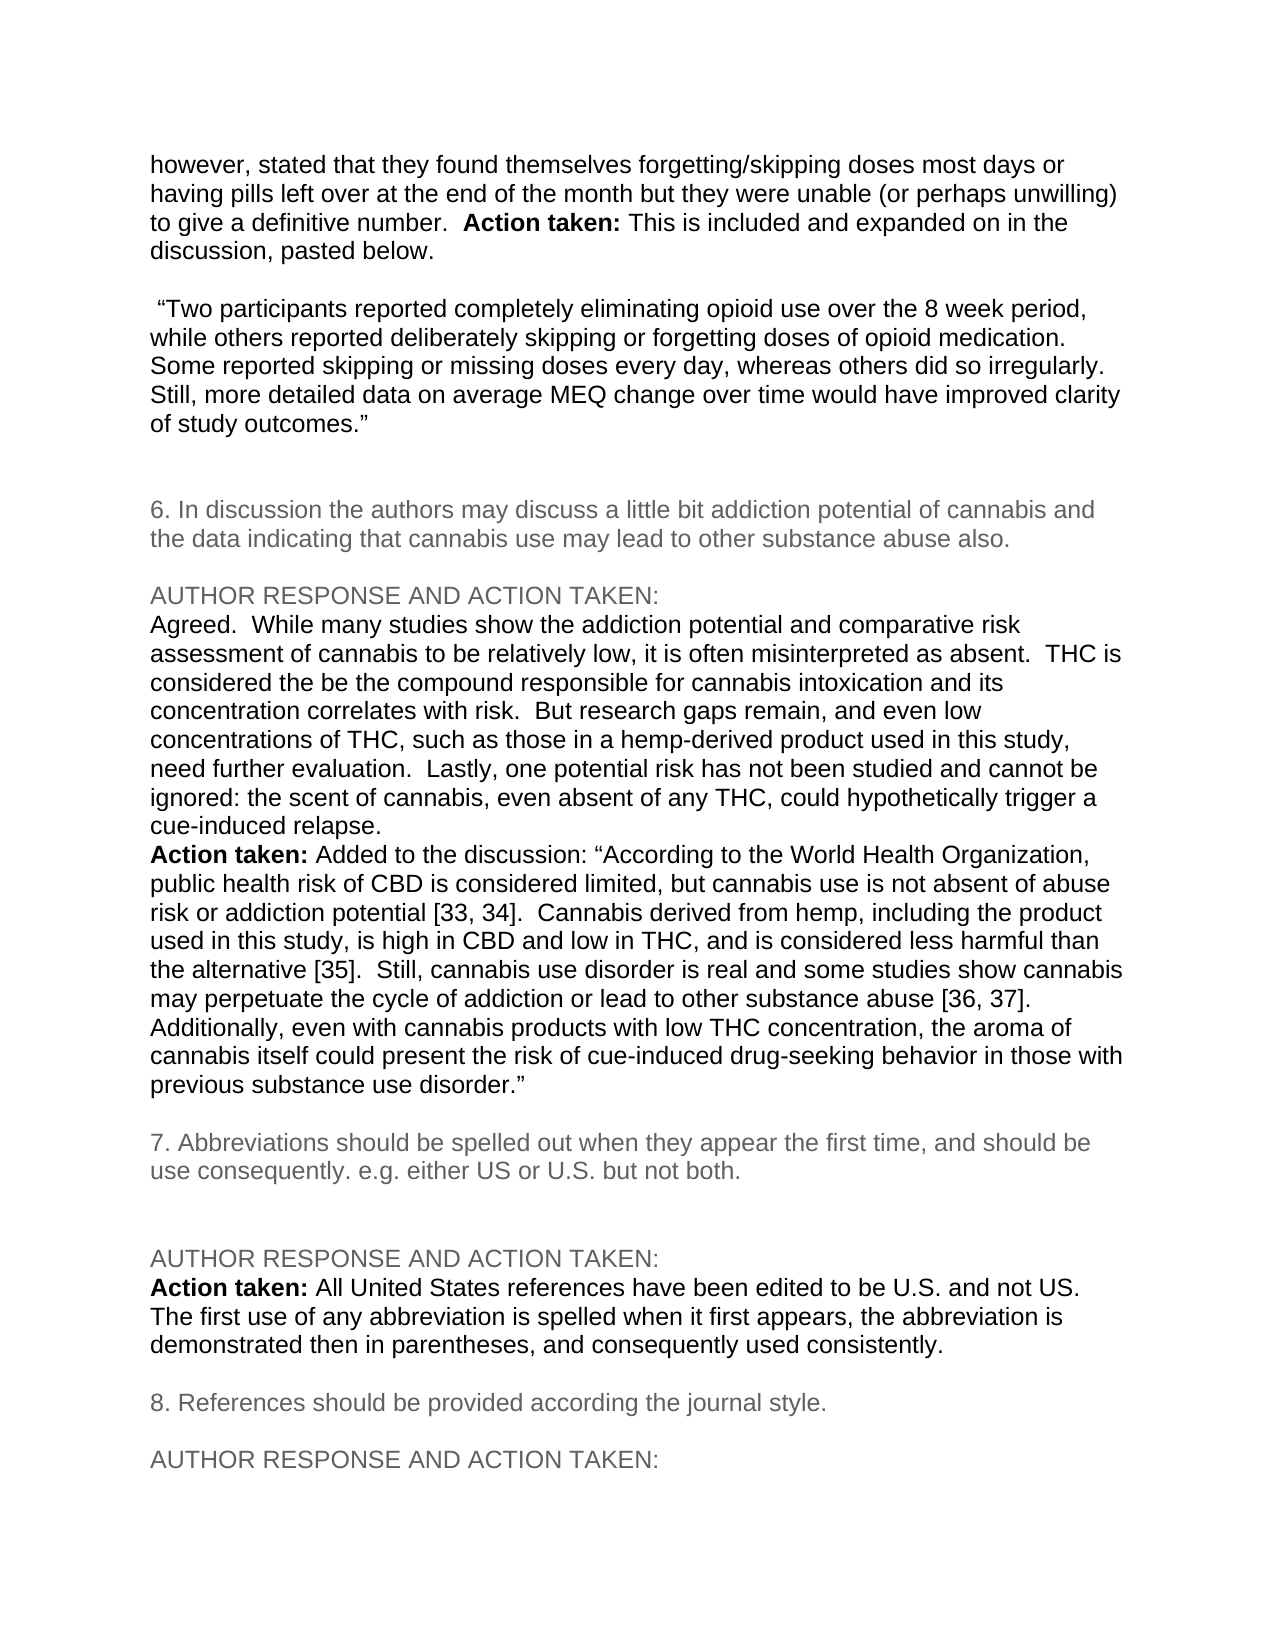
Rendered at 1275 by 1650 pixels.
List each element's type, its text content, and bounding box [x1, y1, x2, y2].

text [150, 150, 1125, 265]
text Action taken: Added to the discussion: “According to the World Health Organization, public health risk of CBD is considered limited, but cannabis use is not absent of abuse risk or addiction potential [33, 34]. Cannabis derived from hemp, including the product used in this study, is high in CBD and low in THC, and is considered less harmful than the alternative [35]. Still, cannabis use disorder is real and some studies show cannabis may perpetuate the cycle of addiction or lead to other substance abuse [36, 37]. Additionally, even with cannabis products with low THC concentration, the aroma of cannabis itself could present the risk of cue-induced drug-seeking behavior in those with previous substance use disorder.” 7. Abbreviations should be spelled out when they appear the first time, and should be use consequently. e.g. either US or U.S. but not both. [150, 840, 1125, 1216]
text Agreed. While many studies show the addiction potential and comparative risk assessment of cannabis to be relatively low, it is often misinterpreted as absent. THC is considered the be the compound responsible for cannabis intoxication and its concentration correlates with risk. But research gaps remain, and even low concentrations of THC, such as those in a hemp-derived product used in this study, need further evaluation. Lastly, one potential risk has not been studied and cannot be ignored: the scent of cannabis, even absent of any THC, could hypothetically trigger a cue-induced relapse. [150, 610, 1125, 840]
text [150, 1244, 1125, 1474]
text “Two participants reported completely eliminating opioid use over the 8 week period, while others reported deliberately skipping or forgetting doses of opioid medication. Some reported skipping or missing doses every day, whereas others did so irregularly. Still, more detailed data on average MEQ change over time would have improved clarity of study outcomes.” 6. In discussion the authors may discuss a little bit addiction potential of cannabis and the data indicating that cannabis use may lead to other substance abuse also. AUTHOR RESPONSE AND ACTION TAKEN: [150, 294, 1125, 610]
